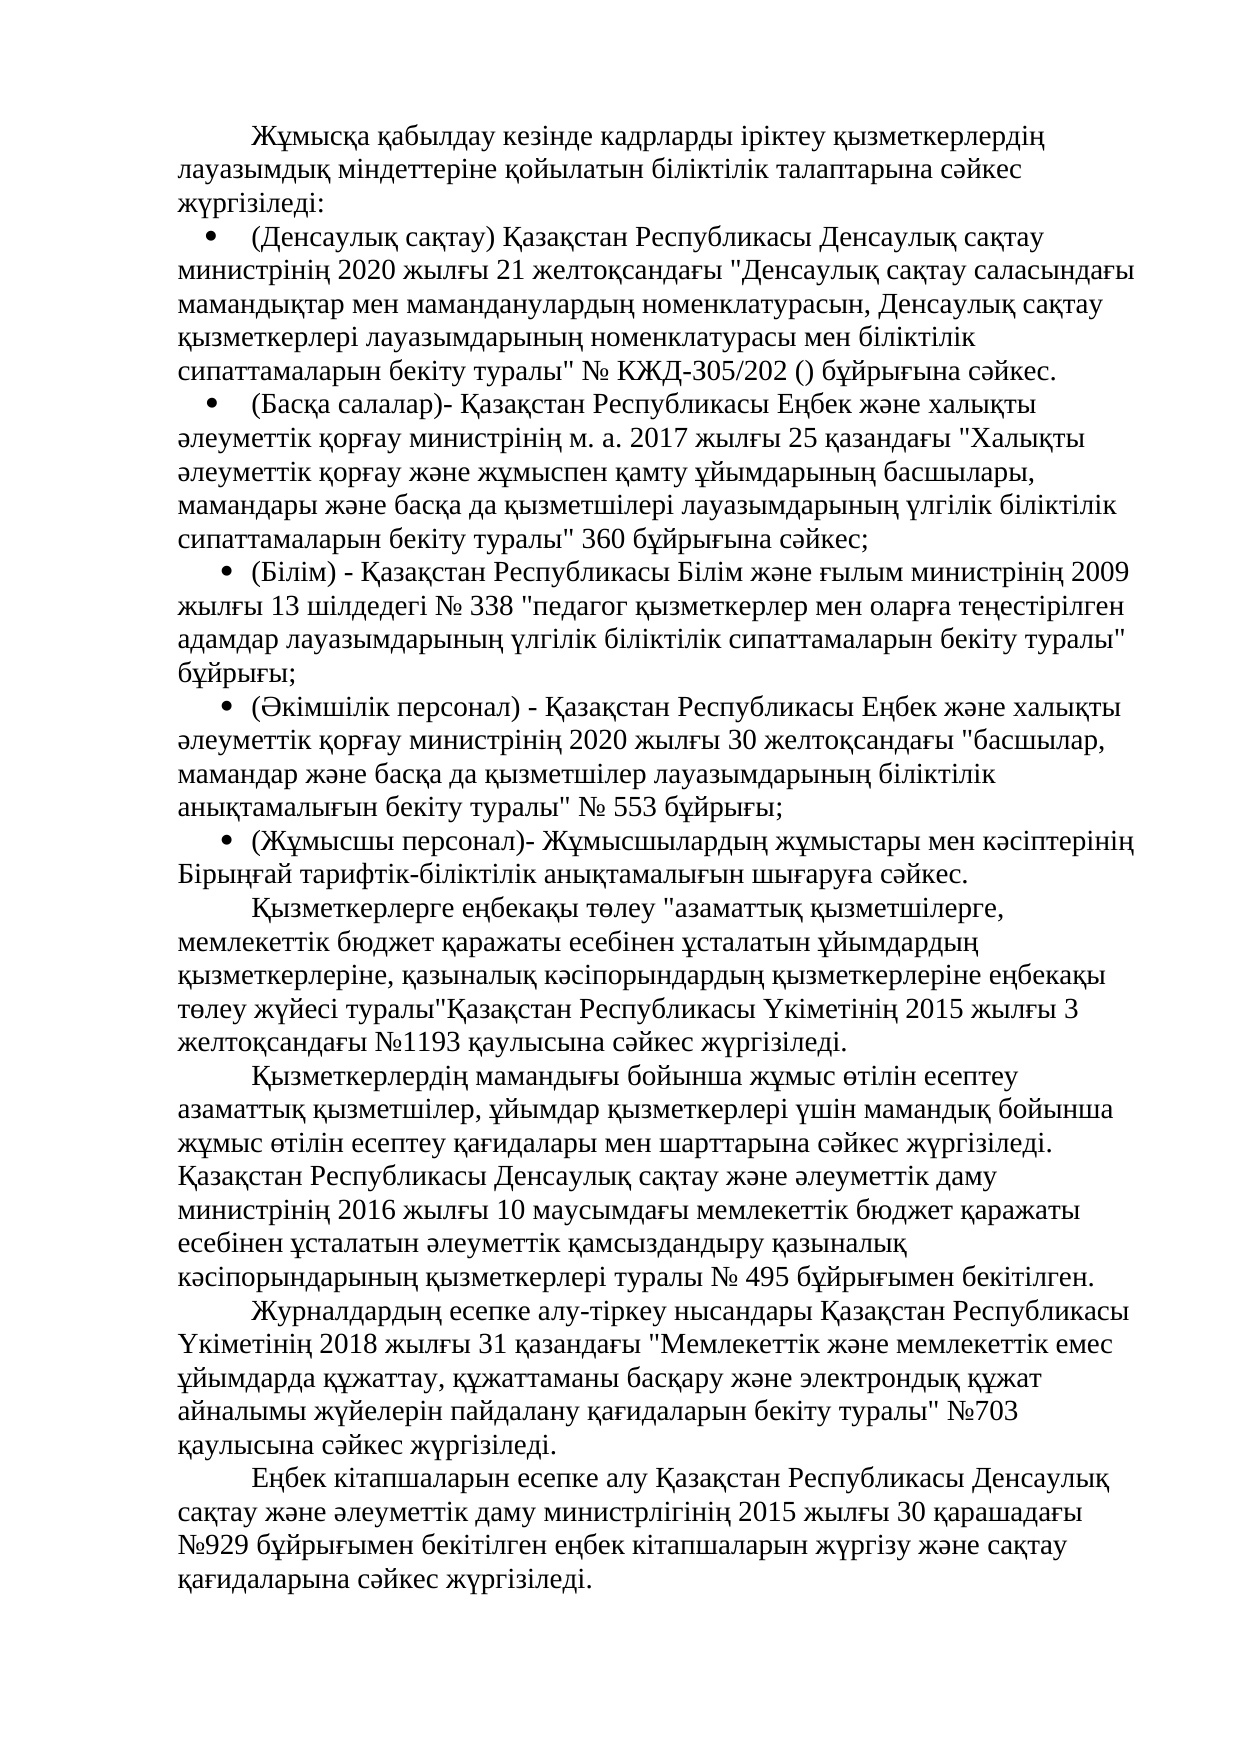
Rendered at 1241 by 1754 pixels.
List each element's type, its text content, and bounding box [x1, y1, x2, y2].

list Журналдардың есепке алу-тіркеу нысандары Қазақстан Республикасы Үкіметінің 2018 жылғы 31 қазандағы "Мемлекеттік және мемлекеттік емес ұйымдарда құжаттау, құжаттаманы басқару және электрондық құжат айналымы жүйелерін пайдалану қағидаларын бекіту туралы" №703 қаулысына сәйкес жүргізіледі. [177, 1293, 1152, 1460]
list (Жұмысшы персонал)- Жұмысшылардың жұмыстары мен кәсіптерінің Бірыңғай тарифтік-біліктілік анықтамалығын шығаруға сәйкес. [177, 823, 1152, 890]
list Қызметкерлерге еңбекақы төлеу "азаматтық қызметшілерге, мемлекеттік бюджет қаражаты есебінен ұсталатын ұйымдардың қызметкерлеріне, қазыналық кәсіпорындардың қызметкерлеріне еңбекақы төлеу жүйесі туралы"Қазақстан Республикасы Үкіметінің 2015 жылғы 3 желтоқсандағы №1193 қаулысына сәйкес жүргізіледі. [177, 890, 1152, 1058]
list (Білім) - Қазақстан Республикасы Білім және ғылым министрінің 2009 жылғы 13 шілдедегі № 338 "педагог қызметкерлер мен оларға теңестірілген адамдар лауазымдарының үлгілік біліктілік сипаттамаларын бекіту туралы" бұйрығы; [177, 554, 1152, 689]
list Қызметкерлердің мамандығы бойынша жұмыс өтілін есептеу азаматтық қызметшілер, ұйымдар қызметкерлері үшін мамандық бойынша жұмыс өтілін есептеу қағидалары мен шарттарына сәйкес жүргізіледі. Қазақстан Республикасы Денсаулық сақтау және әлеуметтік даму министрінің 2016 жылғы 10 маусымдағы мемлекеттік бюджет қаражаты есебінен ұсталатын әлеуметтік қамсыздандыру қазыналық кәсіпорындарының қызметкерлері туралы № 495 бұйрығымен бекітілген. [177, 1058, 1152, 1293]
list (Басқа салалар)- Қазақстан Республикасы Еңбек және халықты әлеуметтік қорғау министрінің м. а. 2017 жылғы 25 қазандағы "Халықты әлеуметтік қорғау және жұмыспен қамту ұйымдарының басшылары, мамандары және басқа да қызметшілері лауазымдарының үлгілік біліктілік сипаттамаларын бекіту туралы" 360 бұйрығына сәйкес; [177, 387, 1152, 554]
list Еңбек кітапшаларын есепке алу Қазақстан Республикасы Денсаулық сақтау және әлеуметтік даму министрлігінің 2015 жылғы 30 қарашадағы №929 бұйрығымен бекітілген еңбек кітапшаларын жүргізу және сақтау қағидаларына сәйкес жүргізіледі. [177, 1460, 1152, 1594]
text Жұмысқа қабылдау кезінде кадрларды іріктеу қызметкерлердің лауазымдық міндеттеріне қойылатын біліктілік талаптарына сәйкес жүргізіледі: [177, 118, 1152, 219]
list (Денсаулық сақтау) Қазақстан Республикасы Денсаулық сақтау министрінің 2020 жылғы 21 желтоқсандағы "Денсаулық сақтау саласындағы мамандықтар мен маманданулардың номенклатурасын, Денсаулық сақтау қызметкерлері лауазымдарының номенклатурасы мен біліктілік сипаттамаларын бекіту туралы" № КЖД-З05/202 () бұйрығына сәйкес. [177, 219, 1152, 387]
list (Әкімшілік персонал) - Қазақстан Республикасы Еңбек және халықты әлеуметтік қорғау министрінің 2020 жылғы 30 желтоқсандағы "басшылар, мамандар және басқа да қызметшілер лауазымдарының біліктілік анықтамалығын бекіту туралы" № 553 бұйрығы; [177, 689, 1152, 823]
